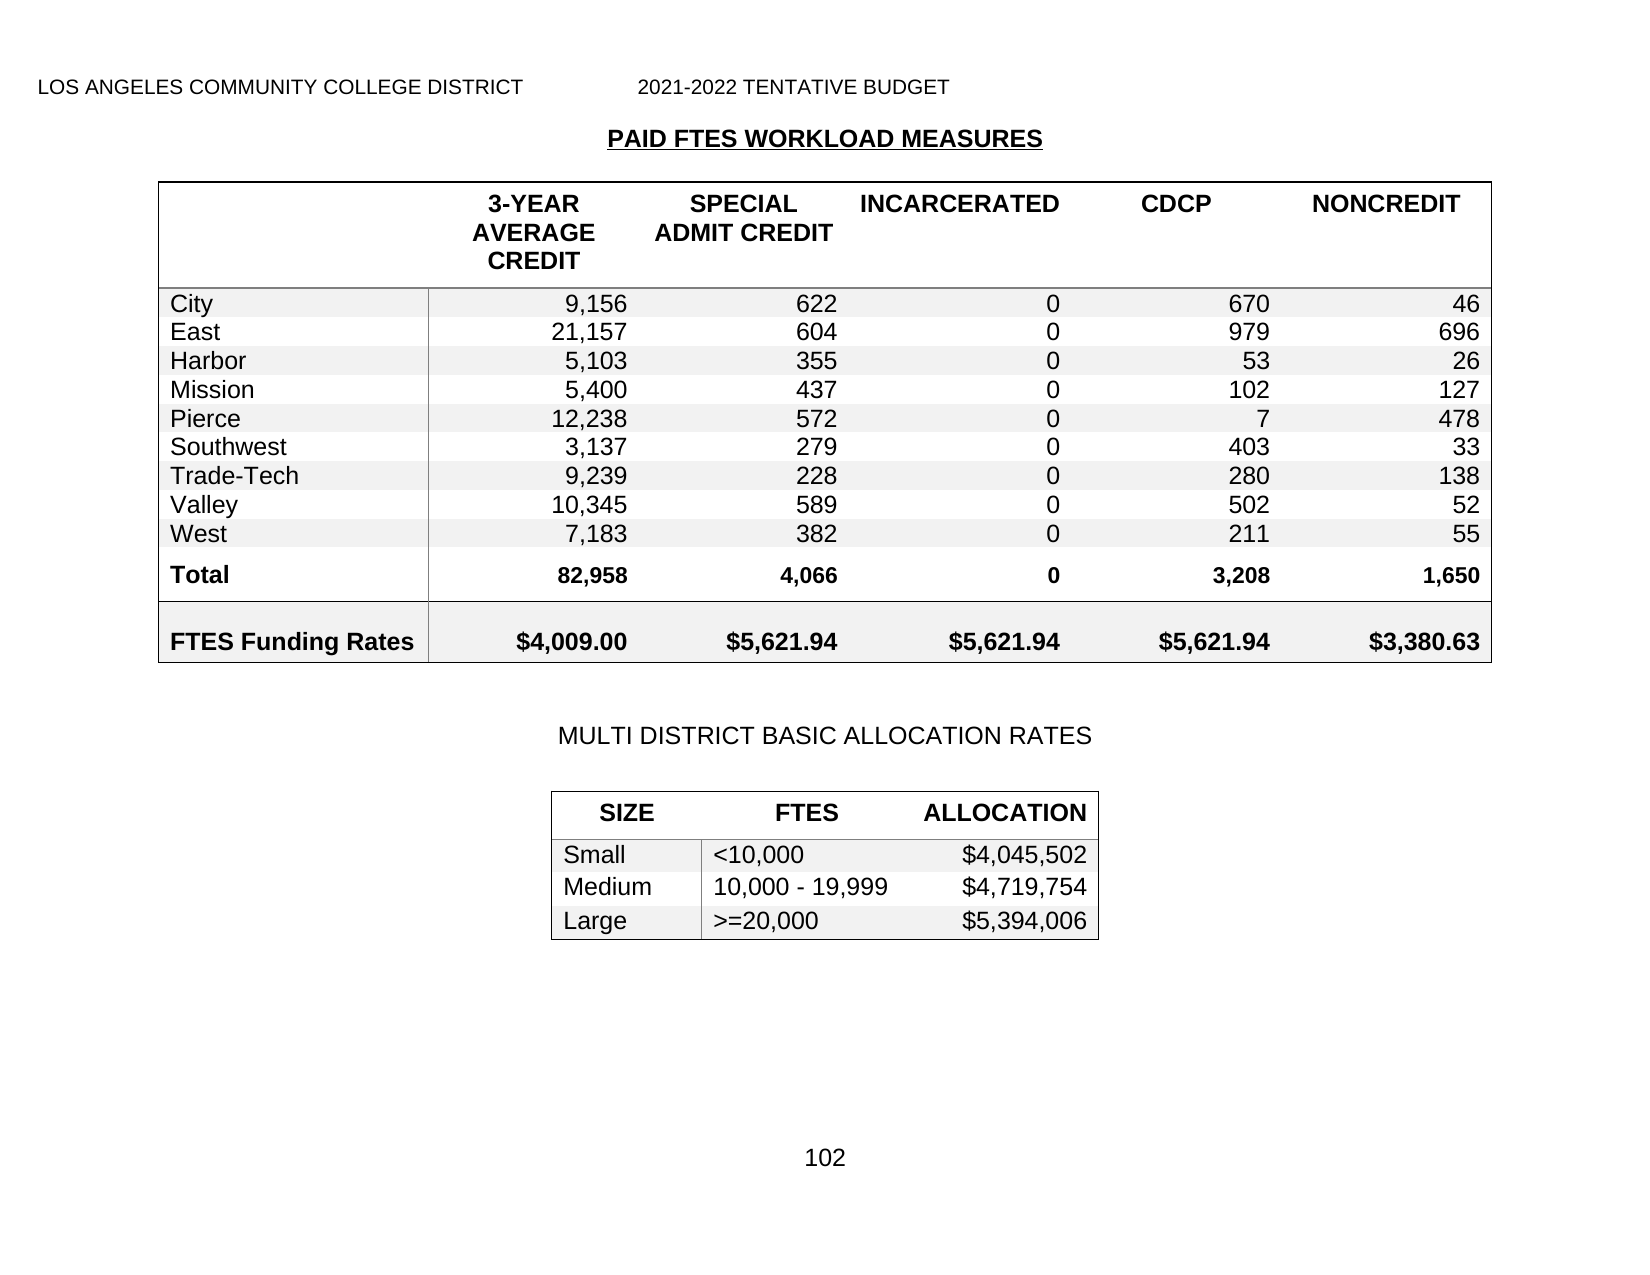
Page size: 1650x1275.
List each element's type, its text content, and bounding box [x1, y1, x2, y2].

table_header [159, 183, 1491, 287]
subtitle PAID FTES WORKLOAD MEASURES [37, 124, 1612, 153]
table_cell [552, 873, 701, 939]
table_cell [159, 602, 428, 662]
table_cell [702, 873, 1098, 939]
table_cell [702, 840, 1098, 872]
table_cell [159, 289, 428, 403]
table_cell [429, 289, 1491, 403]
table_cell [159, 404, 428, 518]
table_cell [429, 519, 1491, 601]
subtitle MULTI DISTRICT BASIC ALLOCATION RATES [37, 721, 1612, 749]
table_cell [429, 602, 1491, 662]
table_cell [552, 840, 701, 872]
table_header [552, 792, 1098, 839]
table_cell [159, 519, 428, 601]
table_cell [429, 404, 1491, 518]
